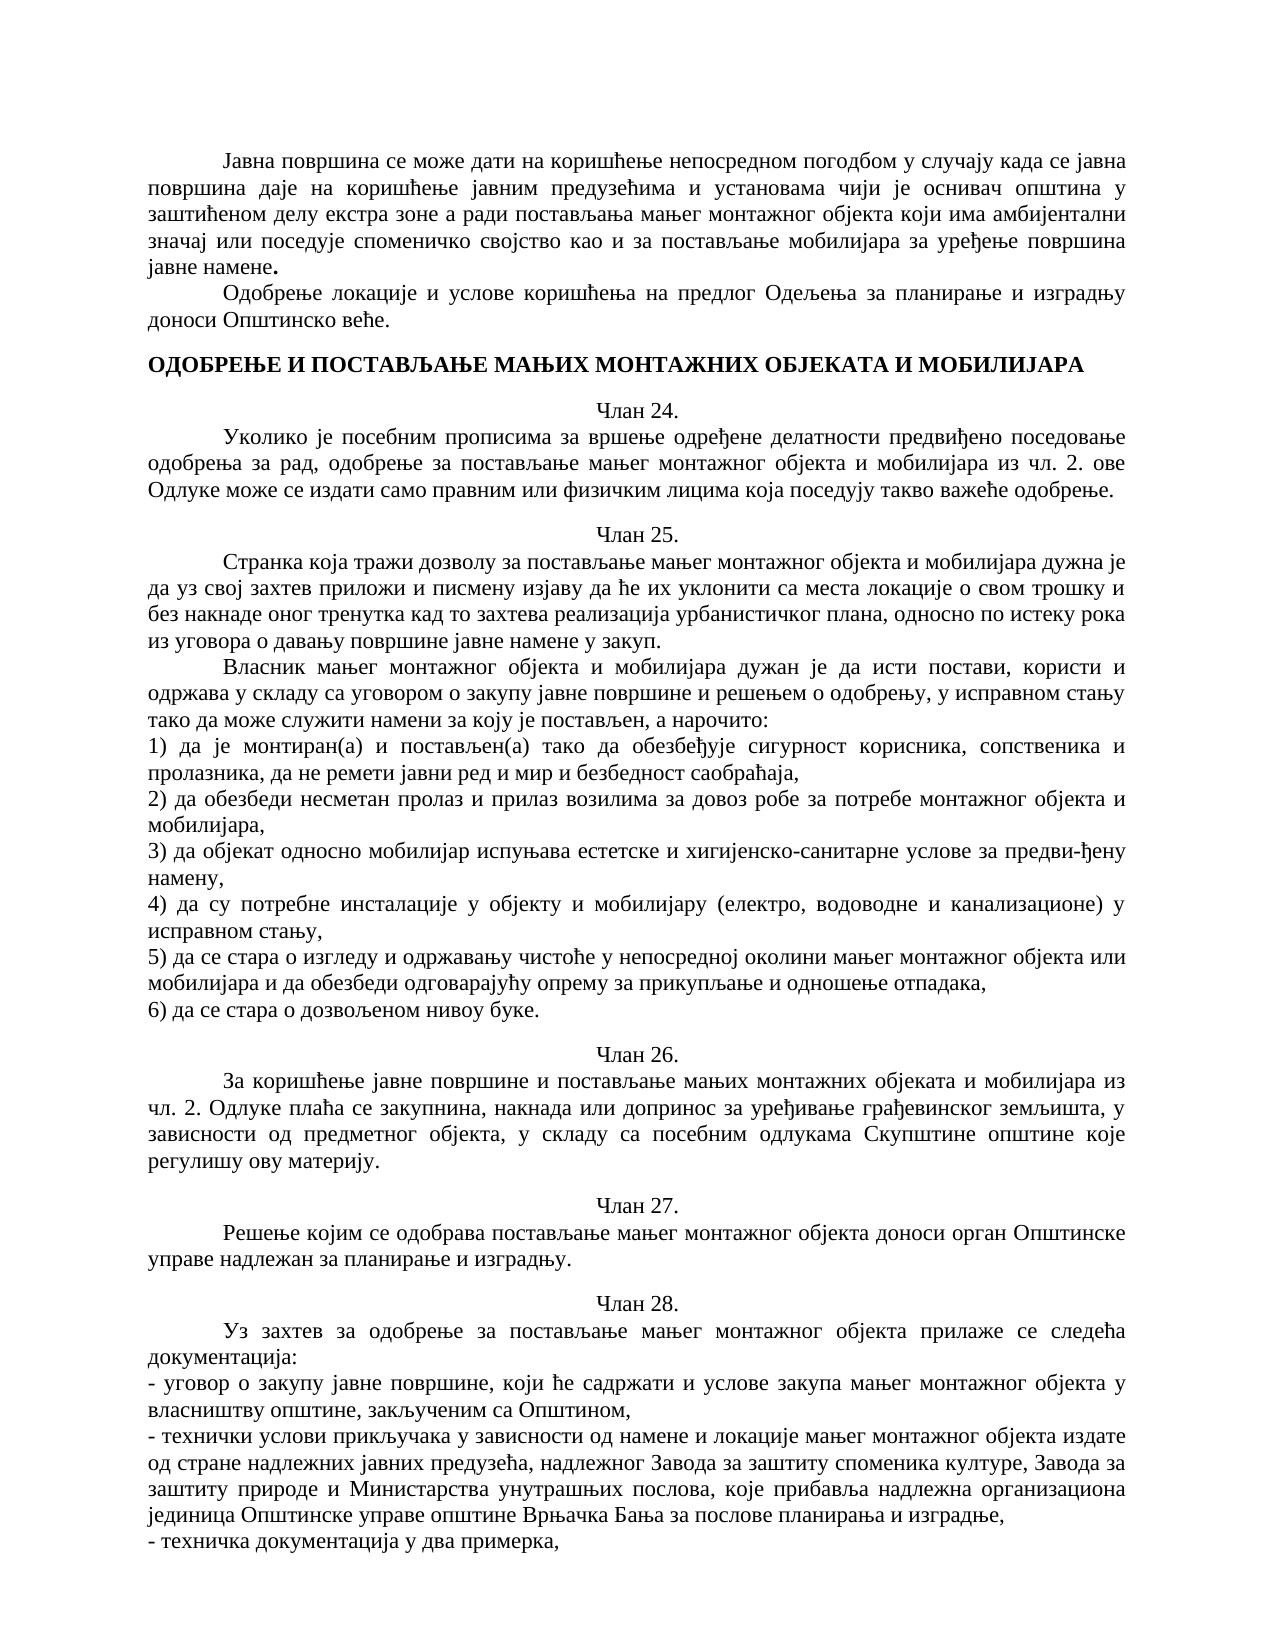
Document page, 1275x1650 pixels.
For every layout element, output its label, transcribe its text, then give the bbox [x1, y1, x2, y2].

text Члан 26. [148, 1041, 1127, 1068]
text Члан 27. [148, 1192, 1127, 1218]
text Одобрење локације и услове коришћења на предлог Одељења за планирање и изградњу доноси Општинско веће. [148, 279, 1127, 332]
text 4) да су потребне инсталације у објекту и мобилијару (електро, водоводне и канализационе) у исправном стању, [148, 890, 1127, 943]
text - уговор о закупу јавне површине, који ће садржати и услове закупа мањег монтажног објекта у власништву општине, закљученим са Општином, [148, 1369, 1127, 1422]
text ОДОБРЕЊЕ И ПОСТАВЉАЊЕ МАЊИХ МОНТАЖНИХ ОБЈЕКАТА И МОБИЛИЈАРА [148, 351, 1127, 378]
text 5) да се стара о изгледу и одржавању чистоће у непосредној околини мањег монтажног објекта или мобилијара и да обезбеди одговарајућу опрему за прикупљање и одношење отпадака, [148, 943, 1127, 996]
text Власник мањег монтажног објекта и мобилијара дужан је да исти постави, користи и одржава у складу са уговором о закупу јавне површине и решењем о одобрењу, у исправном стању тако да може служити намени за коју је постављен, а нарочито: [148, 653, 1127, 732]
text 3) да објекат односно мобилијар испуњава естетске и хигијенско-санитарне услове за предви-ђену намену, [148, 838, 1127, 890]
text 2) да обезбеди несметан пролаз и прилаз возилима за довоз робе за потребе монтажног објекта и мобилијара, [148, 785, 1127, 838]
text - технички услови прикључака у зависности од намене и локације мањег монтажног објекта издате од стране надлежних јавних предузећа, надлежног Завода за заштиту споменика културе, Завода за заштиту природе и Министарства унутрашњих послова, које прибавља надлежна организациона јединица Општинске управе општине Врњачка Бања за послове планирања и изградње, [148, 1422, 1127, 1528]
text Уколико је посебним прописима за вршење одређене делатности предвиђено поседовање одобрења за рад, одобрење за постављање мањег монтажног објекта и мобилијара из чл. 2. ове Одлуке може се издати само правним или физичким лицима која поседују такво важеће одобрење. [148, 423, 1127, 502]
text Члан 24. [148, 397, 1127, 423]
text Члан 28. [148, 1290, 1127, 1317]
text 6) да се стара о дозвољеном нивоу буке. [148, 996, 1127, 1022]
text Члан 25. [148, 521, 1127, 548]
text За коришћење јавне површине и постављање мањих монтажних објеката и мобилијара из чл. 2. Одлуке плаћа се закупнина, накнада или допринос за уређивање грађевинског земљишта, у зависности од предметног објекта, у складу са посебним одлукама Скупштине општине које регулишу ову материју. [148, 1068, 1127, 1173]
text Јавна површина се може дати на коришћење непосредном погодбом у случају када се јавна површина даје на коришћење јавним предузећима и установама чији је оснивач општина у заштићеном делу екстра зоне а ради постављања мањег монтажног објекта који има амбијентални значај или поседује споменичко својство као и за постављање мобилијара за уређење површина јавне намене. [148, 148, 1127, 279]
text 1) да је монтиран(а) и постављен(а) тако да обезбеђује сигурност корисника, сопственика и пролазника, да не ремети јавни ред и мир и безбедност саобраћаја, [148, 732, 1127, 785]
text Странка која тражи дозволу за постављање мањег монтажног објекта и мобилијара дужна је да уз свој захтев приложи и писмену изјаву да ће их уклонити са места локације о свом трошку и без накнаде оног тренутка кад то захтева реализација урбанистичког плана, односно по истеку рока из уговора о давању површине јавне намене у закуп. [148, 548, 1127, 653]
text - техничка документација у два примерка, [148, 1528, 1127, 1554]
text Уз захтев за одобрење за постављање мањег монтажног објекта прилаже се следећа документација: [148, 1317, 1127, 1369]
text Решење којим се одобрава постављање мањег монтажног објекта доноси орган Општинске управе надлежан за планирање и изградњу. [148, 1218, 1127, 1271]
